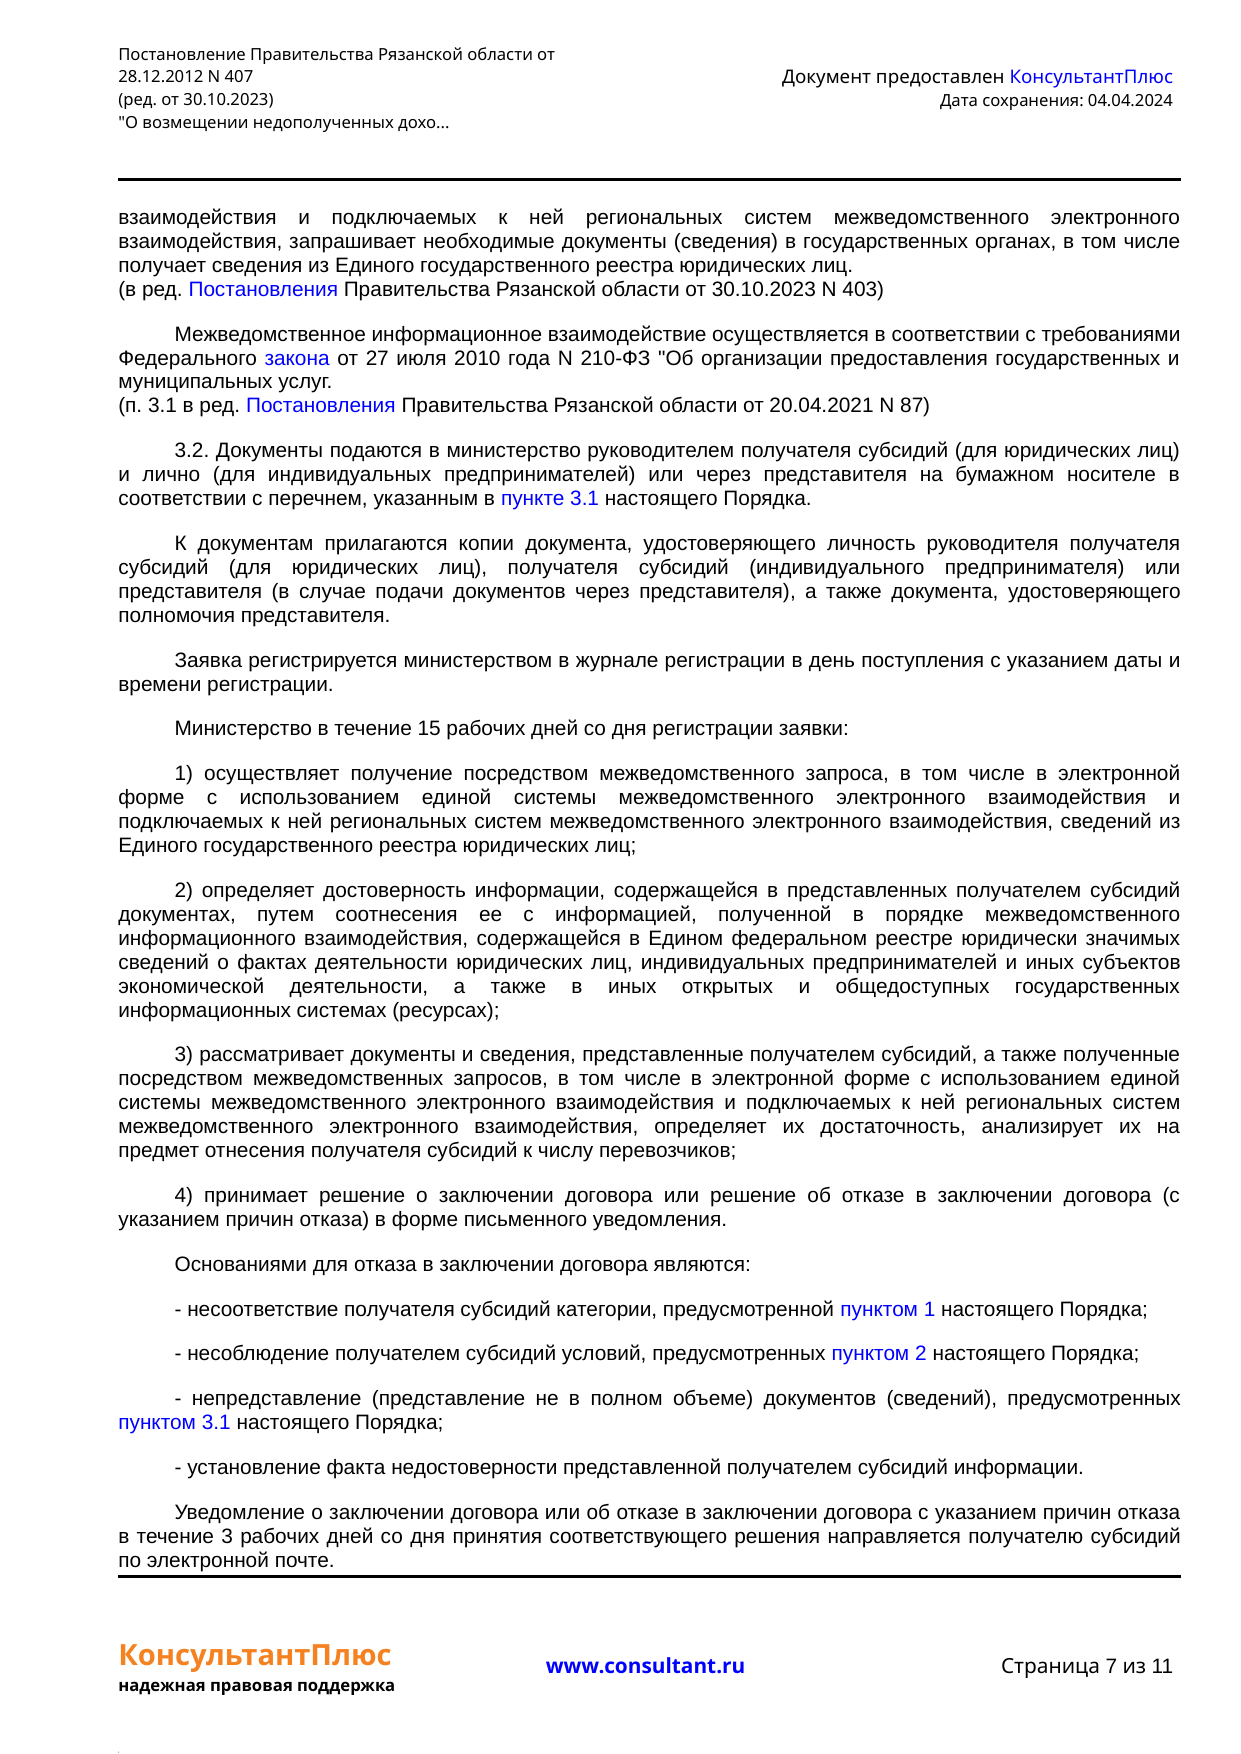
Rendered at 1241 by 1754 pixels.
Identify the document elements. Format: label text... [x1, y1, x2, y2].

text - несоответствие получателя субсидий категории, предусмотренной пунктом 1 настоящего Порядка; [118, 1296, 1181, 1320]
text К документам прилагаются копии документа, удостоверяющего личность руководителя получателя субсидий (для юридических лиц), получателя субсидий (индивидуального предпринимателя) или представителя (в случае подачи документов через представителя), а также документа, удостоверяющего полномочия представителя. [118, 531, 1181, 627]
text 1) осуществляет получение посредством межведомственного запроса, в том числе в электронной форме с использованием единой системы межведомственного электронного взаимодействия и подключаемых к ней региональных систем межведомственного электронного взаимодействия, сведений из Единого государственного реестра юридических лиц; [118, 761, 1181, 857]
text 2) определяет достоверность информации, содержащейся в представленных получателем субсидий документах, путем соотнесения ее с информацией, полученной в порядке межведомственного информационного взаимодействия, содержащейся в Едином федеральном реестре юридически значимых сведений о фактах деятельности юридических лиц, индивидуальных предпринимателей и иных субъектов экономической деятельности, а также в иных открытых и общедоступных государственных информационных системах (ресурсах); [118, 878, 1181, 1021]
text Основаниями для отказа в заключении договора являются: [118, 1252, 1181, 1276]
text Министерство в течение 15 рабочих дней со дня регистрации заявки: [118, 716, 1181, 740]
text (п. 3.1 в ред. Постановления Правительства Рязанской области от 20.04.2021 N 87) [118, 393, 1181, 417]
text - непредставление (представление не в полном объеме) документов (сведений), предусмотренных пунктом 3.1 настоящего Порядка; [118, 1386, 1181, 1434]
text 3.2. Документы подаются в министерство руководителем получателя субсидий (для юридических лиц) и лично (для индивидуальных предпринимателей) или через представителя на бумажном носителе в соответствии с перечнем, указанным в пункте 3.1 настоящего Порядка. [118, 438, 1181, 510]
text (в ред. Постановления Правительства Рязанской области от 30.10.2023 N 403) [118, 277, 1181, 301]
text 4) принимает решение о заключении договора или решение об отказе в заключении договора (с указанием причин отказа) в форме письменного уведомления. [118, 1183, 1181, 1231]
text - несоблюдение получателем субсидий условий, предусмотренных пунктом 2 настоящего Порядка; [118, 1341, 1181, 1365]
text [118, 205, 1181, 277]
text - установление факта недостоверности представленной получателем субсидий информации. [118, 1455, 1181, 1479]
text Заявка регистрируется министерством в журнале регистрации в день поступления с указанием даты и времени регистрации. [118, 647, 1181, 695]
text Межведомственное информационное взаимодействие осуществляется в соответствии с требованиями Федерального закона от 27 июля 2010 года N 210-ФЗ "Об организации предоставления государственных и муниципальных услуг. [118, 321, 1181, 393]
text 3) рассматривает документы и сведения, представленные получателем субсидий, а также полученные посредством межведомственных запросов, в том числе в электронной форме с использованием единой системы межведомственного электронного взаимодействия и подключаемых к ней региональных систем межведомственного электронного взаимодействия, определяет их достаточность, анализирует их на предмет отнесения получателя субсидий к числу перевозчиков; [118, 1042, 1181, 1162]
text Уведомление о заключении договора или об отказе в заключении договора с указанием причин отказа в течение 3 рабочих дней со дня принятия соответствующего решения направляется получателю субсидий по электронной почте. [118, 1499, 1181, 1571]
